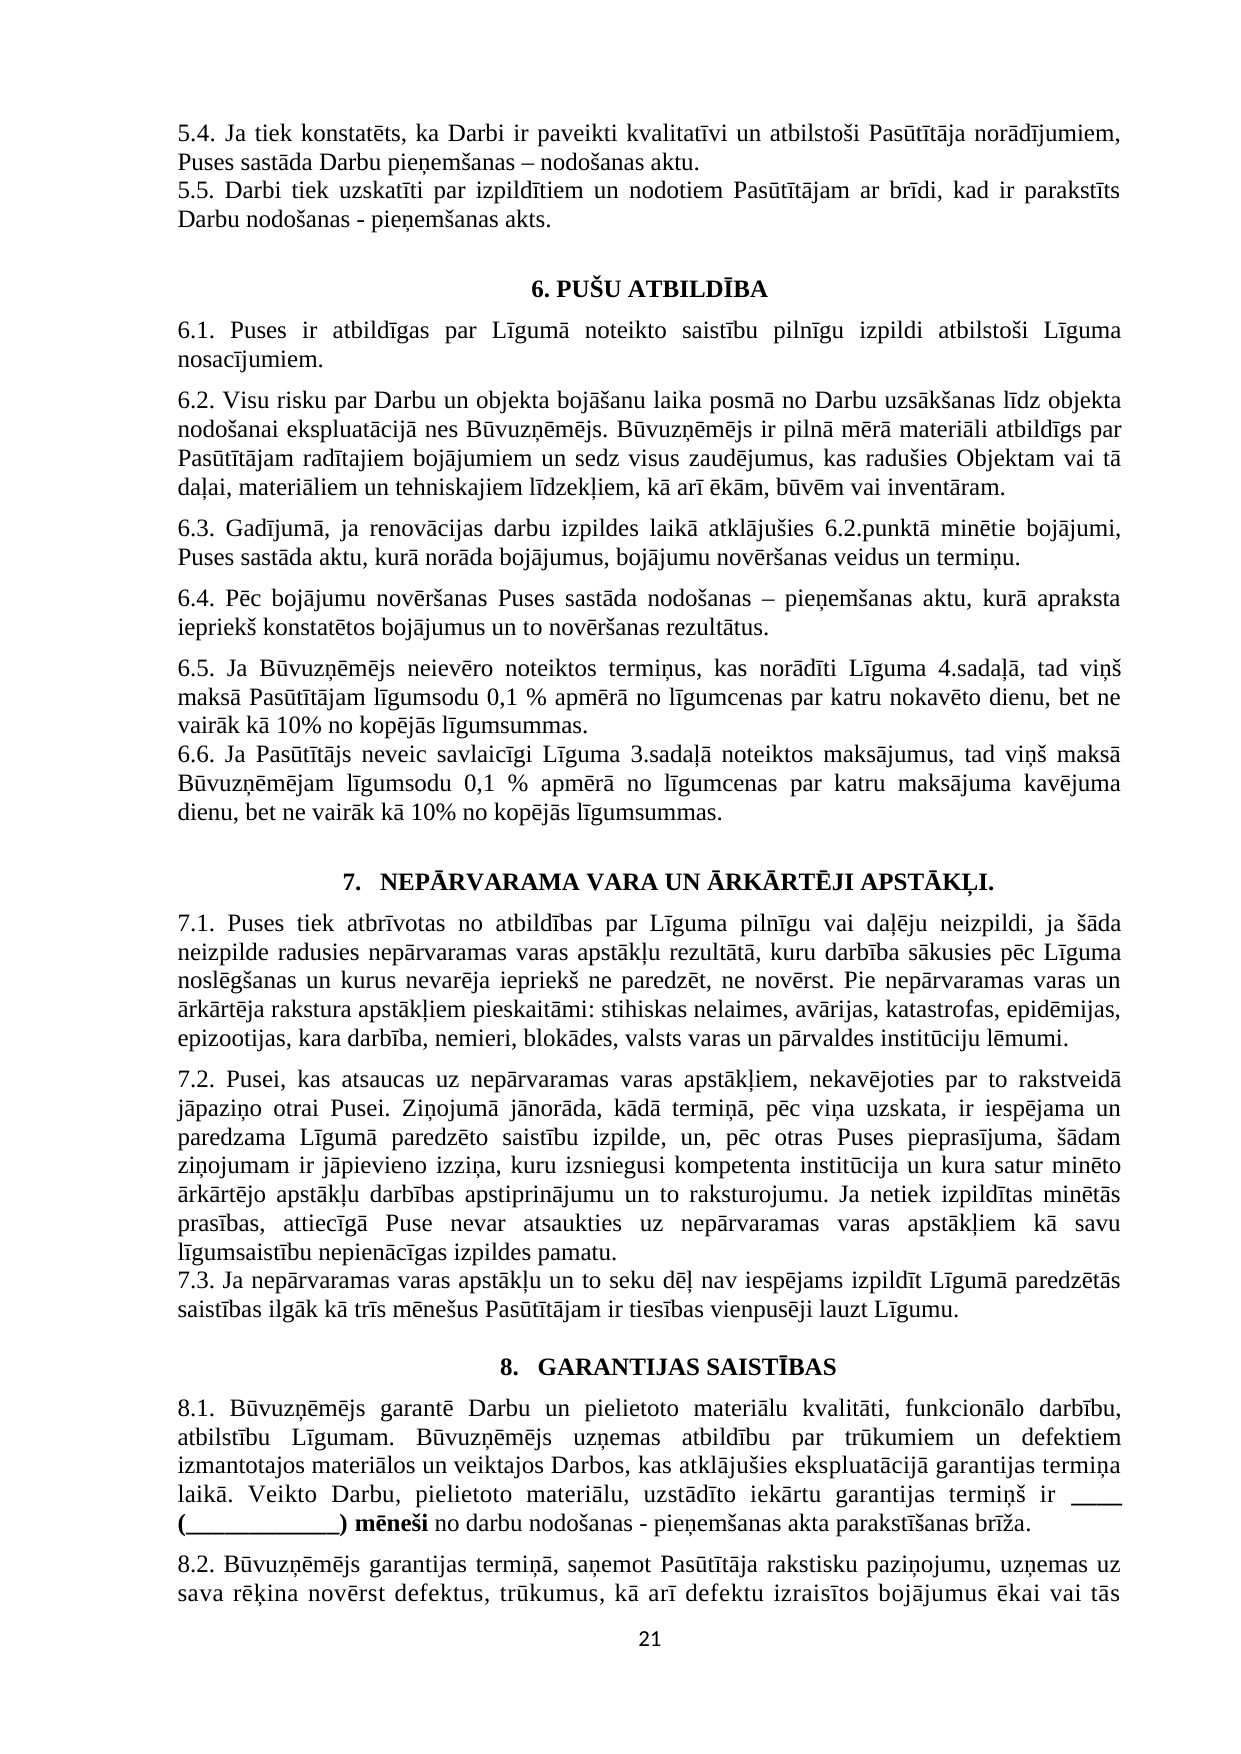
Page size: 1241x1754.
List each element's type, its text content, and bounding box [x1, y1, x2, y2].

text 6. PUŠU ATBILDĪBA [177, 274, 1122, 303]
text 6.4. Pēc bojājumu novēršanas Puses sastāda nodošanas – pieņemšanas aktu, kurā apraksta iepriekš konstatētos bojājumus un to novēršanas rezultātus. [177, 583, 1122, 641]
text 8.1. Būvuzņēmējs garantē Darbu un pielietoto materiālu kvalitāti, funkcionālo darbību, atbilstību Līgumam. Būvuzņēmējs uzņemas atbildību par trūkumiem un defektiem izmantotajos materiālos un veiktajos Darbos, kas atklājušies ekspluatācijā garantijas termiņa laikā. Veikto Darbu, pielietoto materiālu, uzstādīto iekārtu garantijas termiņš ir ____ (____________) mēneši no darbu nodošanas - pieņemšanas akta parakstīšanas brīža. [177, 1393, 1122, 1537]
text 6.5. Ja Būvuzņēmējs neievēro noteiktos termiņus, kas norādīti Līguma 4.sadaļā, tad viņš maksā Pasūtītājam līgumsodu 0,1 % apmērā no līgumcenas par katru nokavēto dienu, bet ne vairāk kā 10% no kopējās līgumsummas. [177, 653, 1122, 739]
text 6.6. Ja Pasūtītājs neveic savlaicīgi Līguma 3.sadaļā noteiktos maksājumus, tad viņš maksā Būvuzņēmējam līgumsodu 0,1 % apmērā no līgumcenas par katru maksājuma kavējuma dienu, bet ne vairāk kā 10% no kopējās līgumsummas. [177, 739, 1122, 826]
text 6.3. Gadījumā, ja renovācijas darbu izpildes laikā atklājušies 6.2.punktā minētie bojājumi, Puses sastāda aktu, kurā norāda bojājumus, bojājumu novēršanas veidus un termiņu. [177, 513, 1122, 571]
text 7.1. Puses tiek atbrīvotas no atbildības par Līguma pilnīgu vai daļēju neizpildi, ja šāda neizpilde radusies nepārvaramas varas apstākļu rezultātā, kuru darbība sākusies pēc Līguma noslēgšanas un kurus nevarēja iepriekš ne paredzēt, ne novērst. Pie nepārvaramas varas un ārkārtēja rakstura apstākļiem pieskaitāmi: stihiskas nelaimes, avārijas, katastrofas, epidēmijas, epizootijas, kara darbība, nemieri, blokādes, valsts varas un pārvaldes institūciju lēmumi. [177, 908, 1122, 1052]
text 6.2. Visu risku par Darbu un objekta bojāšanu laika posmā no Darbu uzsākšanas līdz objekta nodošanai ekspluatācijā nes Būvuzņēmējs. Būvuzņēmējs ir pilnā mērā materiāli atbildīgs par Pasūtītājam radītajiem bojājumiem un sedz visus zaudējumus, kas radušies Objektam vai tā daļai, materiāliem un tehniskajiem līdzekļiem, kā arī ēkām, būvēm vai inventāram. [177, 386, 1122, 501]
list GARANTIJAS SAISTĪBAS [215, 1352, 1122, 1381]
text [177, 1549, 1122, 1607]
text 7.2. Pusei, kas atsaucas uz nepārvaramas varas apstākļiem, nekavējoties par to rakstveidā jāpaziņo otrai Pusei. Ziņojumā jānorāda, kādā termiņā, pēc viņa uzskata, ir iespējama un paredzama Līgumā paredzēto saistību izpilde, un, pēc otras Puses pieprasījuma, šādam ziņojumam ir jāpievieno izziņa, kuru izsniegusi kompetenta institūcija un kura satur minēto ārkārtējo apstākļu darbības apstiprinājumu un to raksturojumu. Ja netiek izpildītas minētās prasības, attiecīgā Puse nevar atsaukties uz nepārvaramas varas apstākļiem kā savu līgumsaistību nepienācīgas izpildes pamatu. [177, 1064, 1122, 1266]
text 6.1. Puses ir atbildīgas par Līgumā noteikto saistību pilnīgu izpildi atbilstoši Līguma nosacījumiem. [177, 316, 1122, 373]
text 5.4. Ja tiek konstatēts, ka Darbi ir paveikti kvalitatīvi un atbilstoši Pasūtītāja norādījumiem, Puses sastāda Darbu pieņemšanas – nodošanas aktu. [177, 118, 1122, 176]
list NEPĀRVARAMA VARA UN ĀRKĀRTĒJI APSTĀKĻI. [215, 867, 1122, 896]
text 5.5. Darbi tiek uzskatīti par izpildītiem un nodotiem Pasūtītājam ar brīdi, kad ir parakstīts Darbu nodošanas - pieņemšanas akts. [177, 176, 1122, 233]
text 7.3. Ja nepārvaramas varas apstākļu un to seku dēļ nav iespējams izpildīt Līgumā paredzētās saistības ilgāk kā trīs mēnešus Pasūtītājam ir tiesības vienpusēji lauzt Līgumu. [177, 1266, 1122, 1323]
